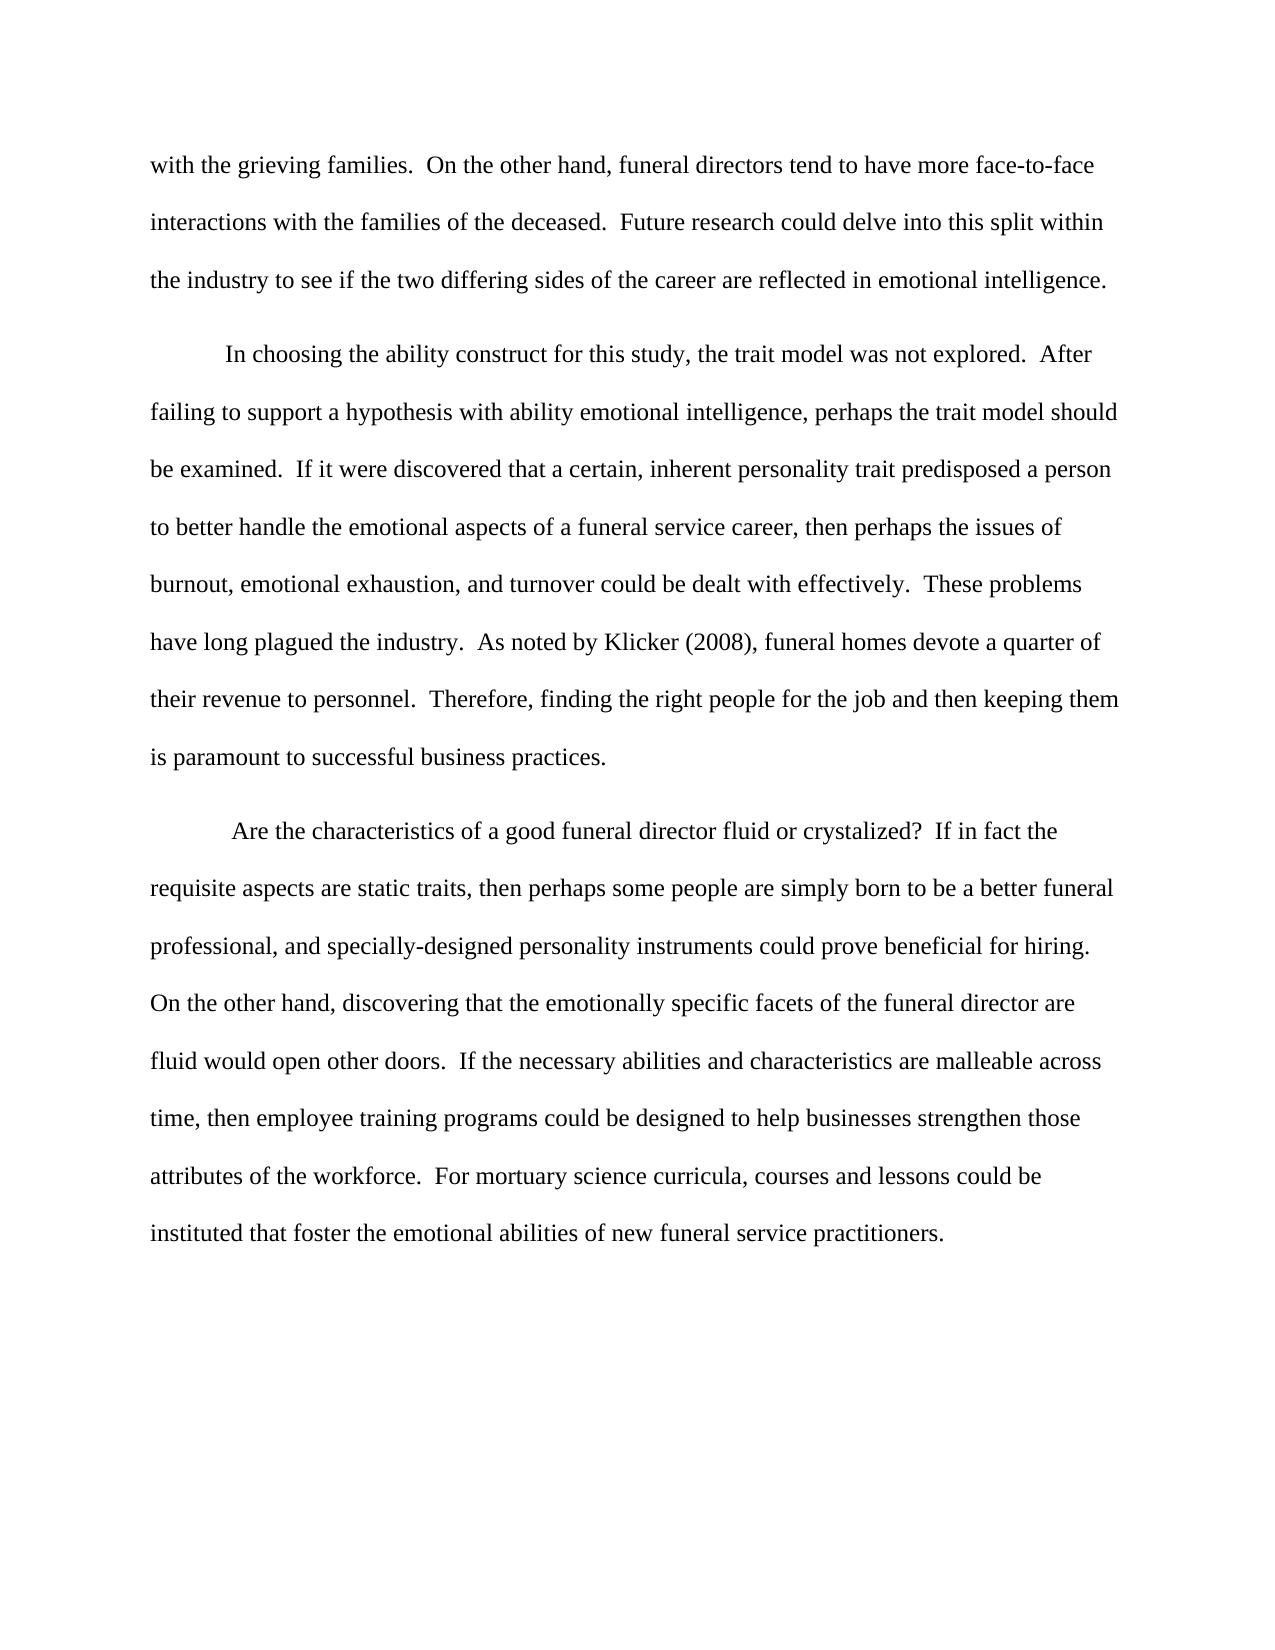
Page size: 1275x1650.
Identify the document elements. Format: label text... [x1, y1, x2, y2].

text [150, 150, 1125, 294]
text Are the characteristics of a good funeral director fluid or crystalized? If in fact the requisite aspects are static traits, then perhaps some people are simply born to be a better funeral professional, and specially-designed personality instruments could prove beneficial for hiring. On the other hand, discovering that the emotionally specific facets of the funeral director are fluid would open other doors. If the necessary abilities and characteristics are malleable across time, then employee training programs could be designed to help businesses strengthen those attributes of the workforce. For mortuary science curricula, courses and lessons could be instituted that foster the emotional abilities of new funeral service practitioners. [150, 816, 1125, 1247]
text In choosing the ability construct for this study, the trait model was not explored. After failing to support a hypothesis with ability emotional intelligence, perhaps the trait model should be examined. If it were discovered that a certain, inherent personality trait predisposed a person to better handle the emotional aspects of a funeral service career, then perhaps the issues of burnout, emotional exhaustion, and turnover could be dealt with effectively. These problems have long plagued the industry. As noted by Klicker (2008), funeral homes devote a quarter of their revenue to personnel. Therefore, finding the right people for the job and then keeping them is paramount to successful business practices. [150, 339, 1125, 770]
